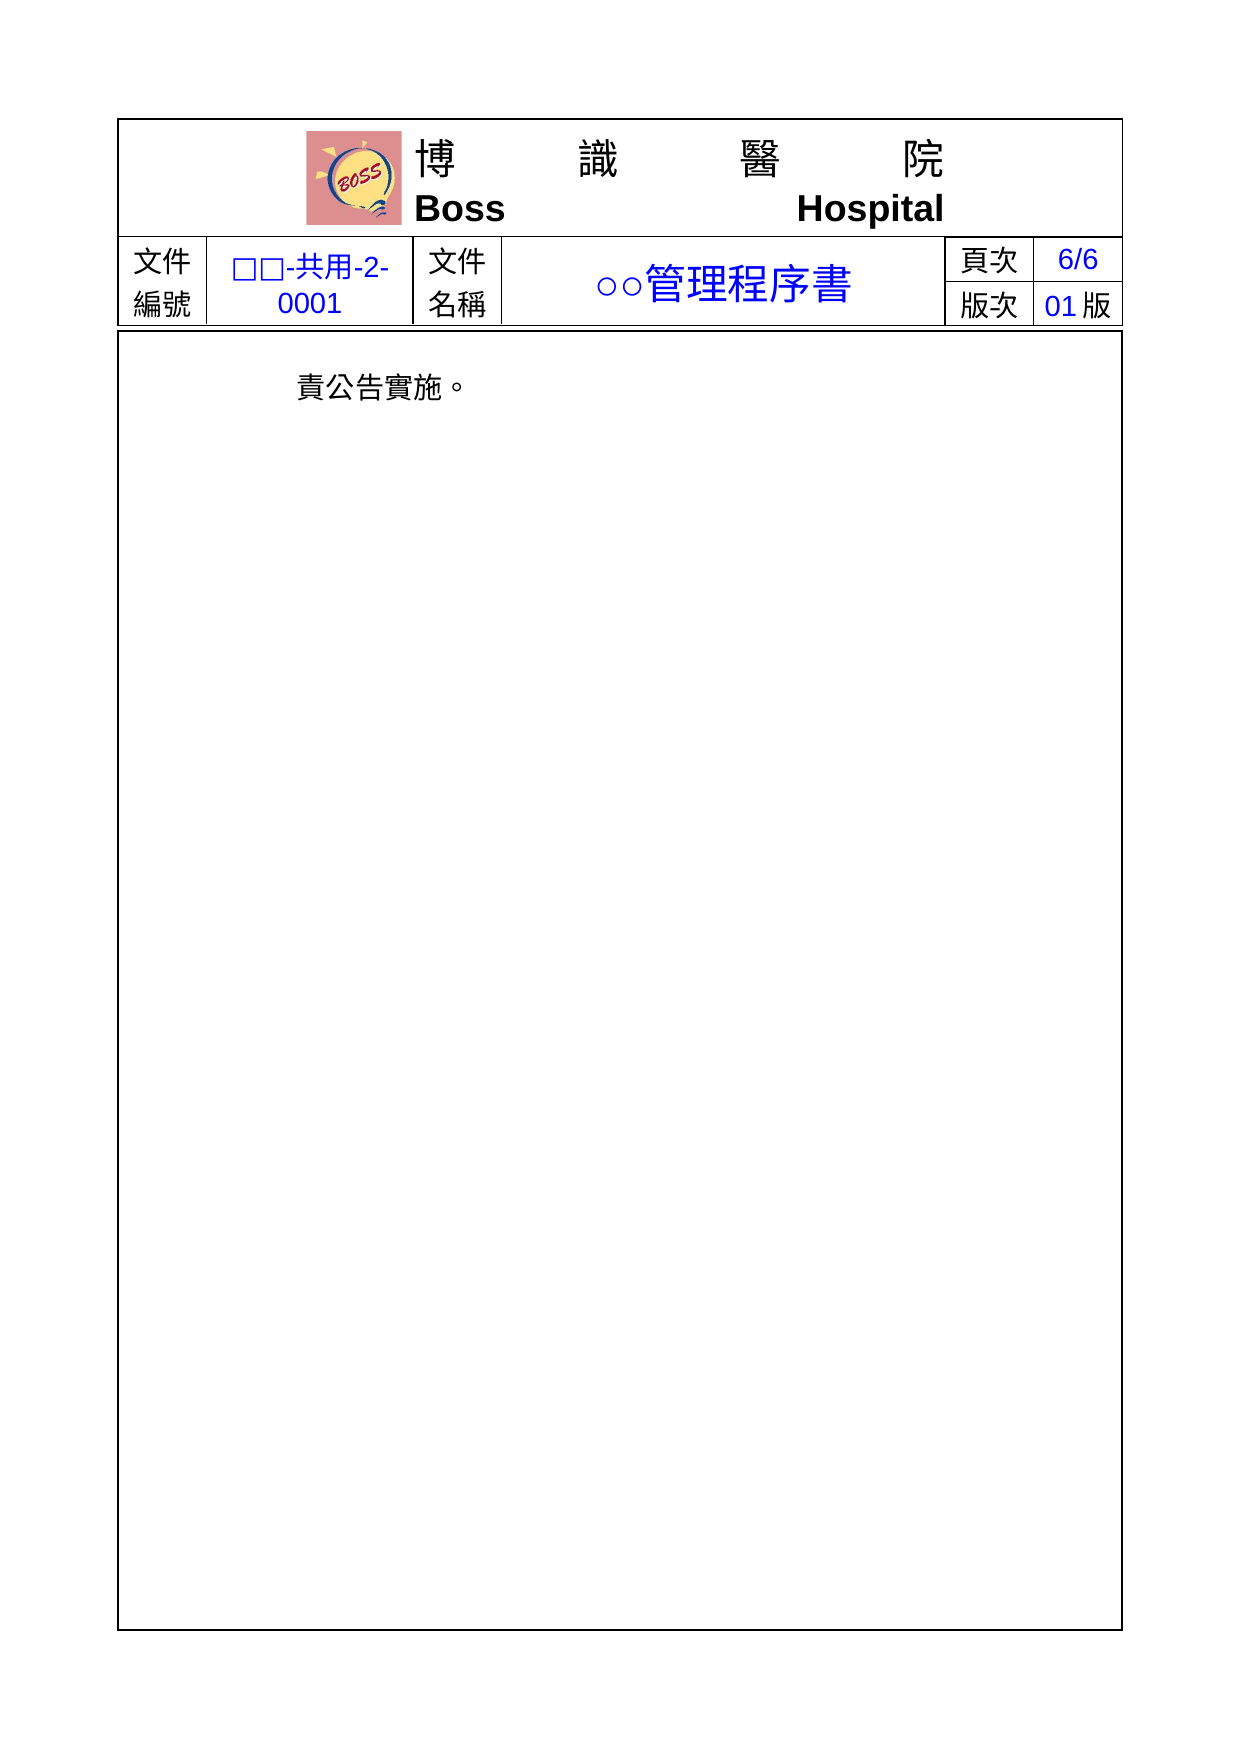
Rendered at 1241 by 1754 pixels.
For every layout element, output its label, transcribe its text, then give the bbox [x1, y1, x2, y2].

text 5.6.3經審核完成之各科室「平衡計分卡行動方案」，由院長室負責公告實施。 [225, 365, 1063, 407]
picture [306, 131, 402, 225]
